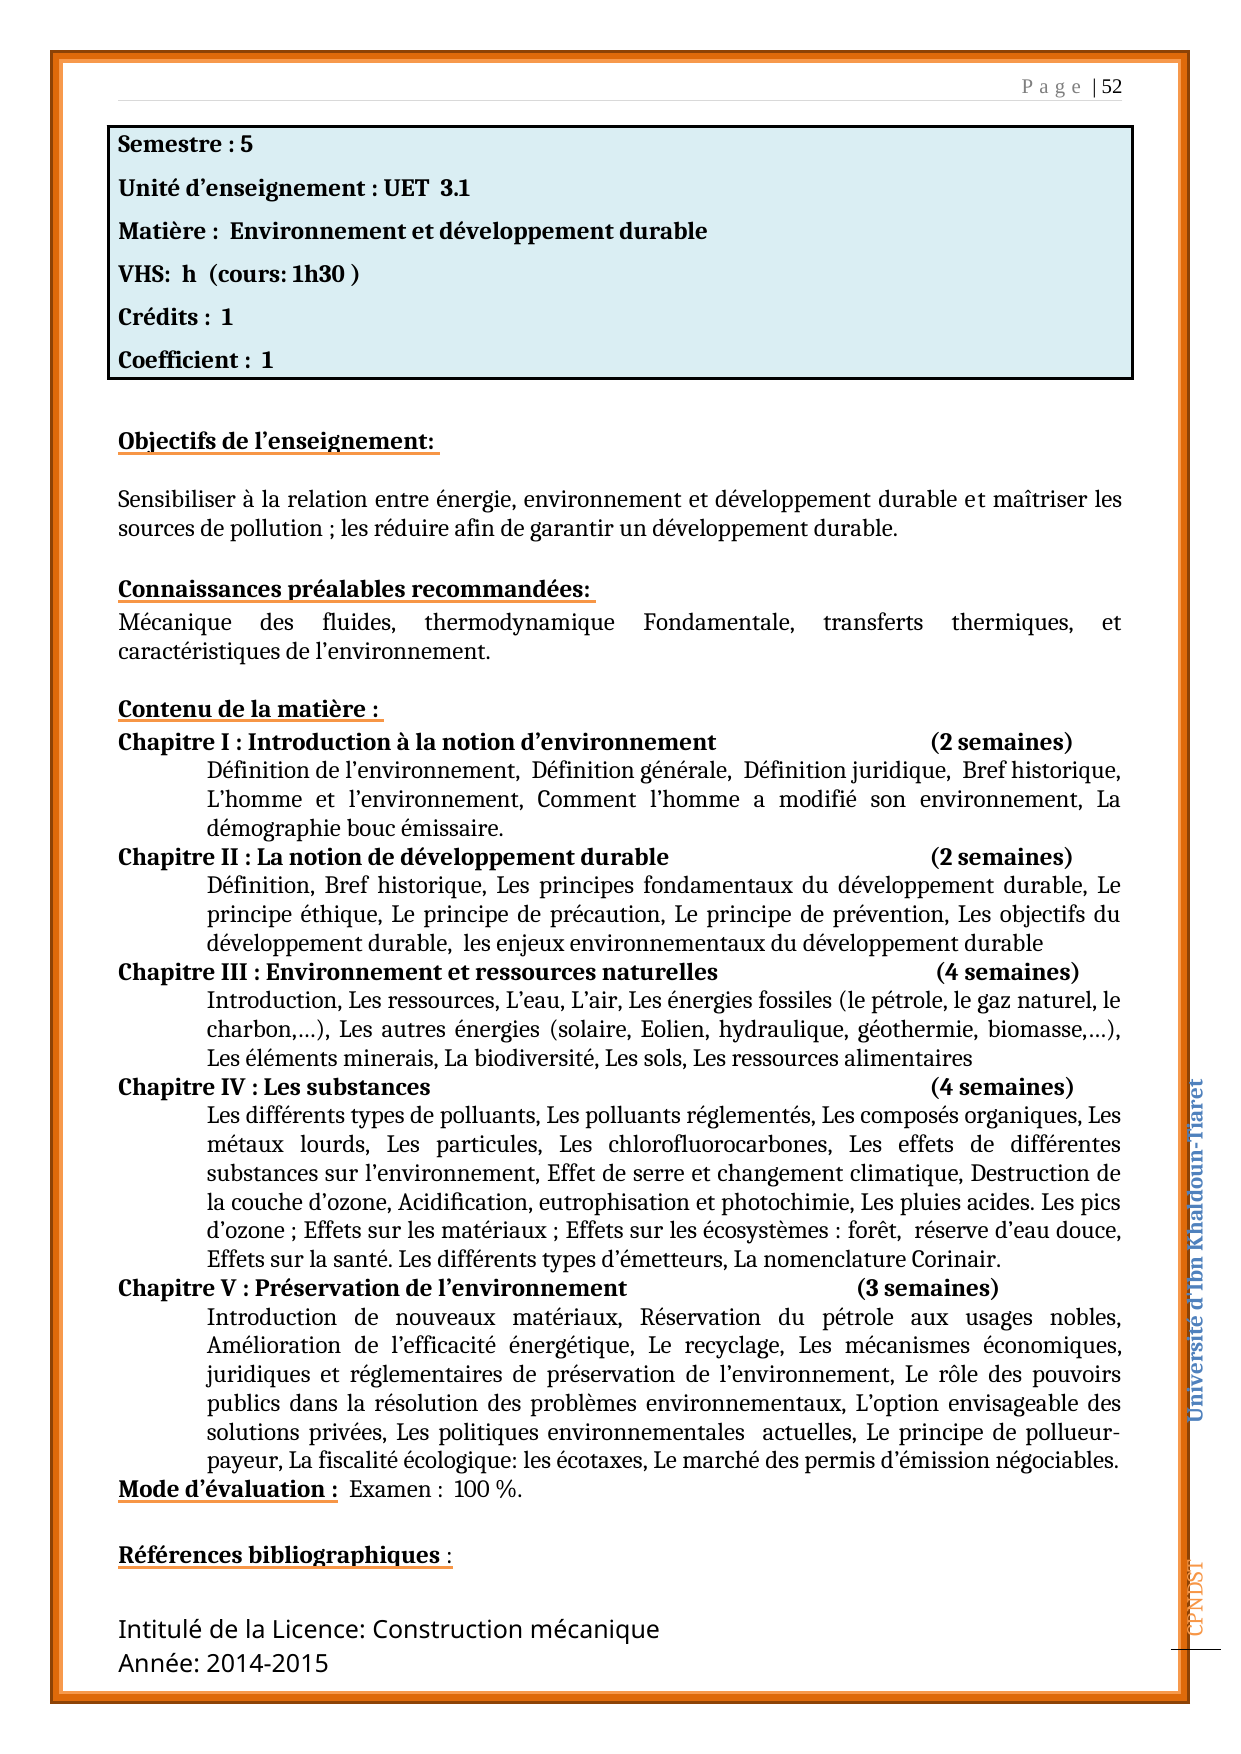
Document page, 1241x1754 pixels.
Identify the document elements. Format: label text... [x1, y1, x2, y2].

text Unité d’enseignement : UET 3.1 [110, 168, 1131, 202]
text Chapitre I : Introduction à la notion d’environnement (2 semaines) [118, 728, 1122, 756]
text Définition de l’environnement, Définition générale, Définition juridique, Bref historique, L’homme et l’environnement, Comment l’homme a modifié son environnement, La démographie bouc émissaire. [207, 756, 1122, 843]
text Matière : Environnement et développement durable [110, 211, 1131, 245]
text Introduction, Les ressources, L’eau, L’air, Les énergies fossiles (le pétrole, le gaz naturel, le charbon,…), Les autres énergies (solaire, Eolien, hydraulique, géothermie, biomasse,…), Les éléments minerais, La biodiversité, Les sols, Les ressources alimentaires [207, 986, 1122, 1073]
text Définition, Bref historique, Les principes fondamentaux du développement durable, Le principe éthique, Le principe de précaution, Le principe de prévention, Les objectifs du développement durable, les enjeux environnementaux du développement durable [207, 871, 1122, 958]
text Crédits : 1 [110, 298, 1131, 332]
text Connaissances préalables recommandées: [118, 575, 1122, 604]
text Objectifs de l’enseignement: [118, 427, 1122, 456]
text Mécanique des fluides, thermodynamique Fondamentale, transferts thermiques, et caractéristiques de l’environnement. [118, 608, 1122, 666]
text Contenu de la matière : [118, 694, 1122, 723]
text VHS: h (cours: 1h30 ) [110, 254, 1131, 288]
text Mode d’évaluation : Examen : 100 %. [118, 1475, 1122, 1504]
text Chapitre III : Environnement et ressources naturelles (4 semaines) [118, 958, 1122, 986]
text Chapitre II : La notion de développement durable (2 semaines) [118, 843, 1122, 871]
text Chapitre IV : Les substances (4 semaines) [118, 1073, 1122, 1101]
text Références bibliographiques : [118, 1541, 1122, 1570]
text Les différents types de polluants, Les polluants réglementés, Les composés organiques, Les métaux lourds, Les particules, Les chlorofluorocarbones, Les effets de différentes substances sur l’environnement, Effet de serre et changement climatique, Destruction de la couche d’ozone, Acidiﬁcation, eutrophisation et photochimie, Les pluies acides. Les pics d’ozone ; Effets sur les matériaux ; Effets sur les écosystèmes : forêt, réserve d’eau douce, Effets sur la santé. Les différents types d’émetteurs, La nomenclature Corinair. [207, 1101, 1122, 1274]
text Coefficient : 1 [110, 341, 1131, 377]
text Introduction de nouveaux matériaux, Réservation du pétrole aux usages nobles, Amélioration de l’efficacité énergétique, Le recyclage, Les mécanismes économiques, juridiques et réglementaires de préservation de l’environnement, Le rôle des pouvoirs publics dans la résolution des problèmes environnementaux, L’option envisageable des solutions privées, Les politiques environnementales actuelles, Le principe de pollueur-payeur, La fiscalité écologique: les écotaxes, Le marché des permis d’émission négociables. [207, 1303, 1122, 1475]
text Semestre : 5 [110, 128, 1131, 159]
text Sensibiliser à la relation entre énergie, environnement et développement durable et maîtriser les sources de pollution ; les réduire afin de garantir un développement durable. [118, 485, 1122, 542]
text Chapitre V : Préservation de l’environnement (3 semaines) [118, 1274, 1122, 1303]
